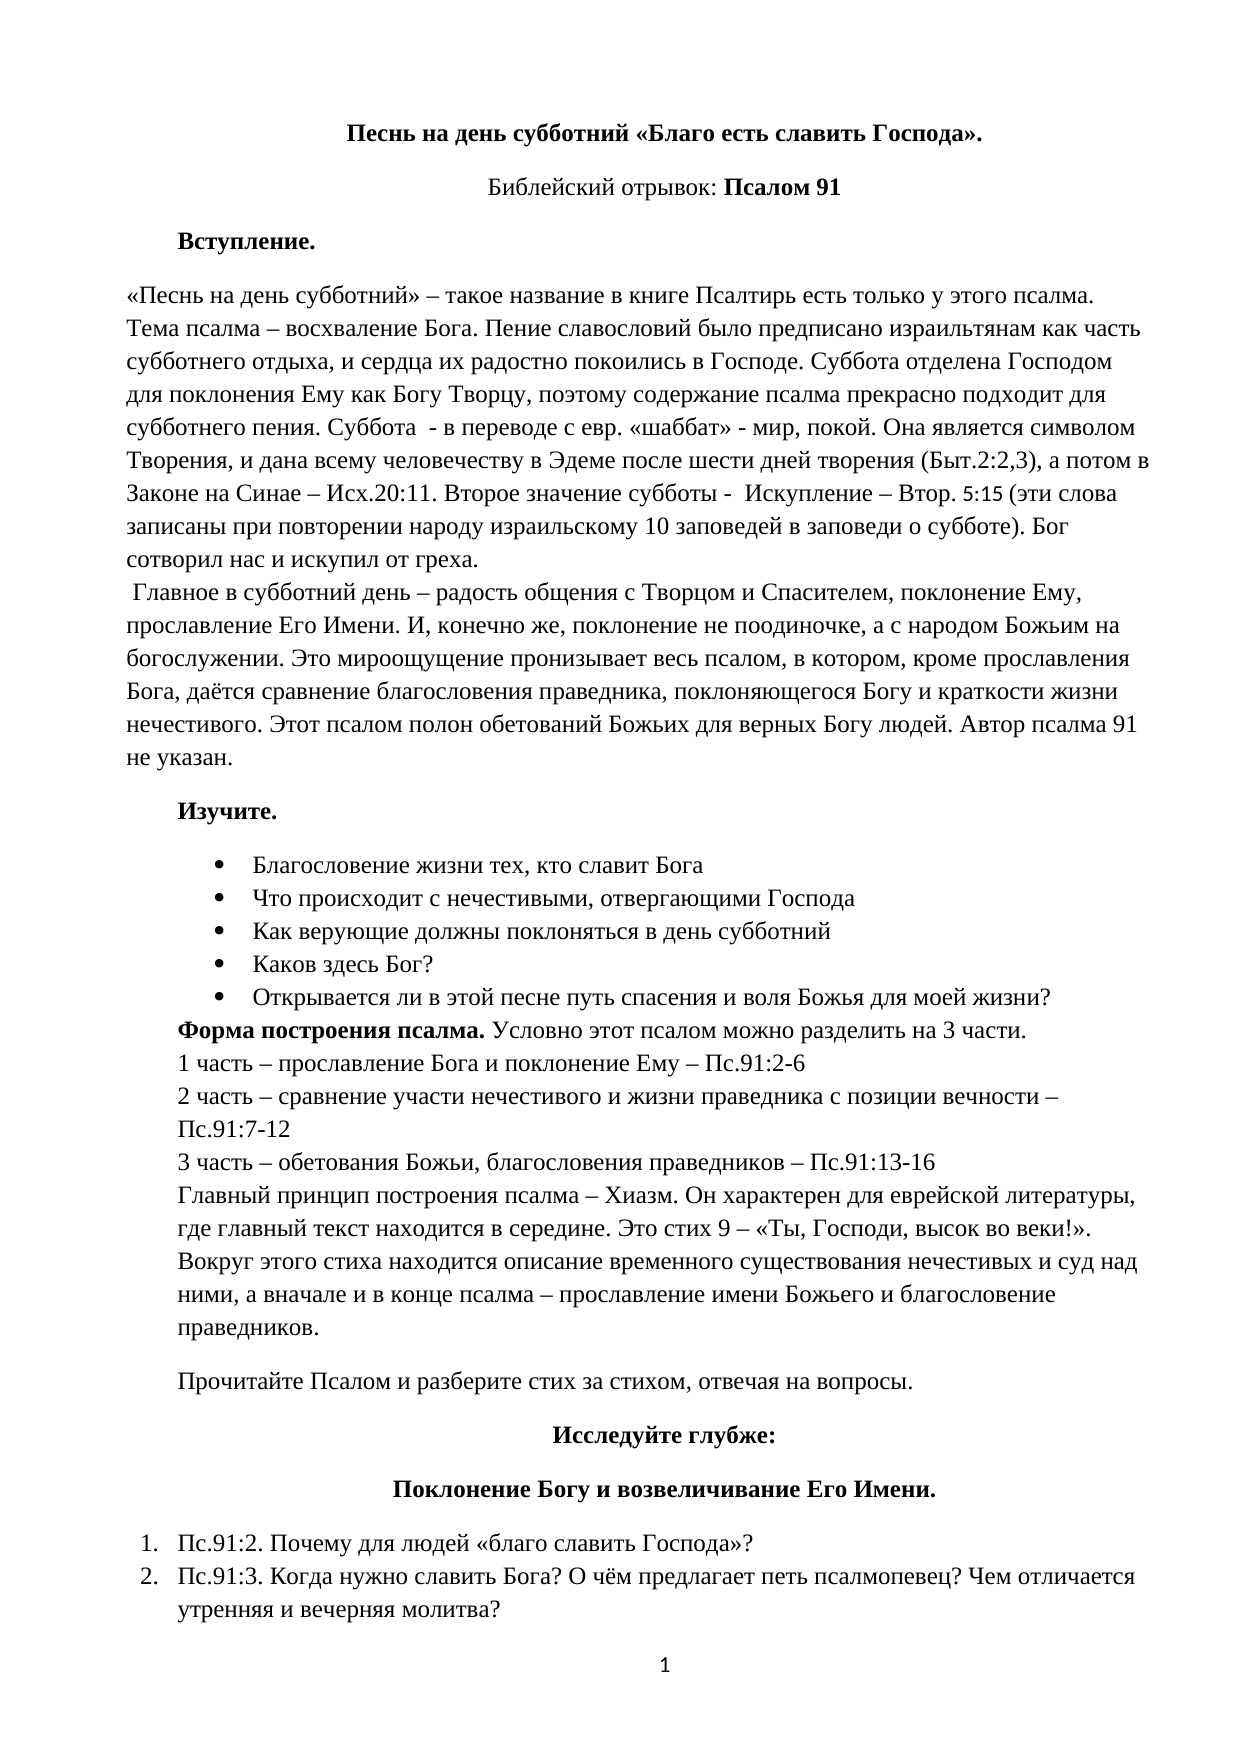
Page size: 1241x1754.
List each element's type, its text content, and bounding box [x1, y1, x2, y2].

list 2 часть – сравнение участи нечестивого и жизни праведника с позиции вечности – Пс.91:7-12 [177, 1081, 1152, 1143]
list «Песнь на день субботний» – такое название в книге Псалтирь есть только у этого псалма. Тема псалма – восхваление Бога. Пение славословий было предписано израильтянам как часть субботнего отдыха, и сердца их радостно покоились в Господе. Суббота отделена Господом для поклонения Ему как Богу Творцу, поэтому содержание псалма прекрасно подходит для субботнего пения. Суббота - в переводе с евр. «шаббат» - мир, покой. Она является символом Творения, и дана всему человечеству в Эдеме после шести дней творения (Быт.2:2,3), а потом в Законе на Синае – Исх.20:11. Второе значение субботы - Искупление – Втор. 5:15 (эти слова записаны при повторении народу израильскому 10 заповедей в заповеди о субботе). Бог сотворил нас и искупил от греха. [126, 280, 1152, 573]
text Исследуйте глубже: [177, 1420, 1152, 1449]
list Открывается ли в этой песне путь спасения и воля Божья для моей жизни? [215, 982, 1152, 1011]
list Пс.91:3. Когда нужно славить Бога? О чём предлагает петь псалмопевец? Чем отличается утренняя и вечерняя молитва? [140, 1561, 1152, 1622]
list Как верующие должны поклоняться в день субботний [215, 916, 1152, 945]
text Прочитайте Псалом и разберите стих за стихом, отвечая на вопросы. [177, 1366, 1152, 1395]
list Пс.91:2. Почему для людей «благо славить Господа»? [140, 1528, 1152, 1556]
list Главное в субботний день – радость общения с Творцом и Спасителем, поклонение Ему, прославление Его Имени. И, конечно же, поклонение не поодиночке, а с народом Божьим на богослужении. Это мироощущение пронизывает весь псалом, в котором, кроме прославления Бога, даётся сравнение благословения праведника, поклоняющегося Богу и краткости жизни нечестивого. Этот псалом полон обетований Божьих для верных Богу людей. Автор псалма 91 не указан. [126, 577, 1152, 771]
list Благословение жизни тех, кто славит Бога [215, 850, 1152, 879]
text Вступление. [177, 226, 1152, 254]
list Главный принцип построения псалма – Хиазм. Он характерен для еврейской литературы, где главный текст находится в середине. Это стих 9 – «Ты, Господи, высок во веки!». Вокруг этого стиха находится описание временного существования нечестивых и суд над ними, а вначале и в конце псалма – прославление имени Божьего и благословение праведников. [177, 1180, 1152, 1341]
list 3 часть – обетования Божьи, благословения праведников – Пс.91:13-16 [177, 1147, 1152, 1176]
text Песнь на день субботний «Благо есть славить Господа». [177, 118, 1152, 147]
list Форма построения псалма. Условно этот псалом можно разделить на 3 части. [177, 1015, 1152, 1044]
text Библейский отрывок: Псалом 91 [177, 172, 1152, 201]
list Каков здесь Бог? [215, 949, 1152, 978]
text Поклонение Богу и возвеличивание Его Имени. [177, 1474, 1152, 1503]
text Изучите. [177, 796, 1152, 825]
list 1 часть – прославление Бога и поклонение Ему – Пс.91:2-6 [177, 1048, 1152, 1077]
list Что происходит с нечестивыми, отвергающими Господа [215, 883, 1152, 912]
